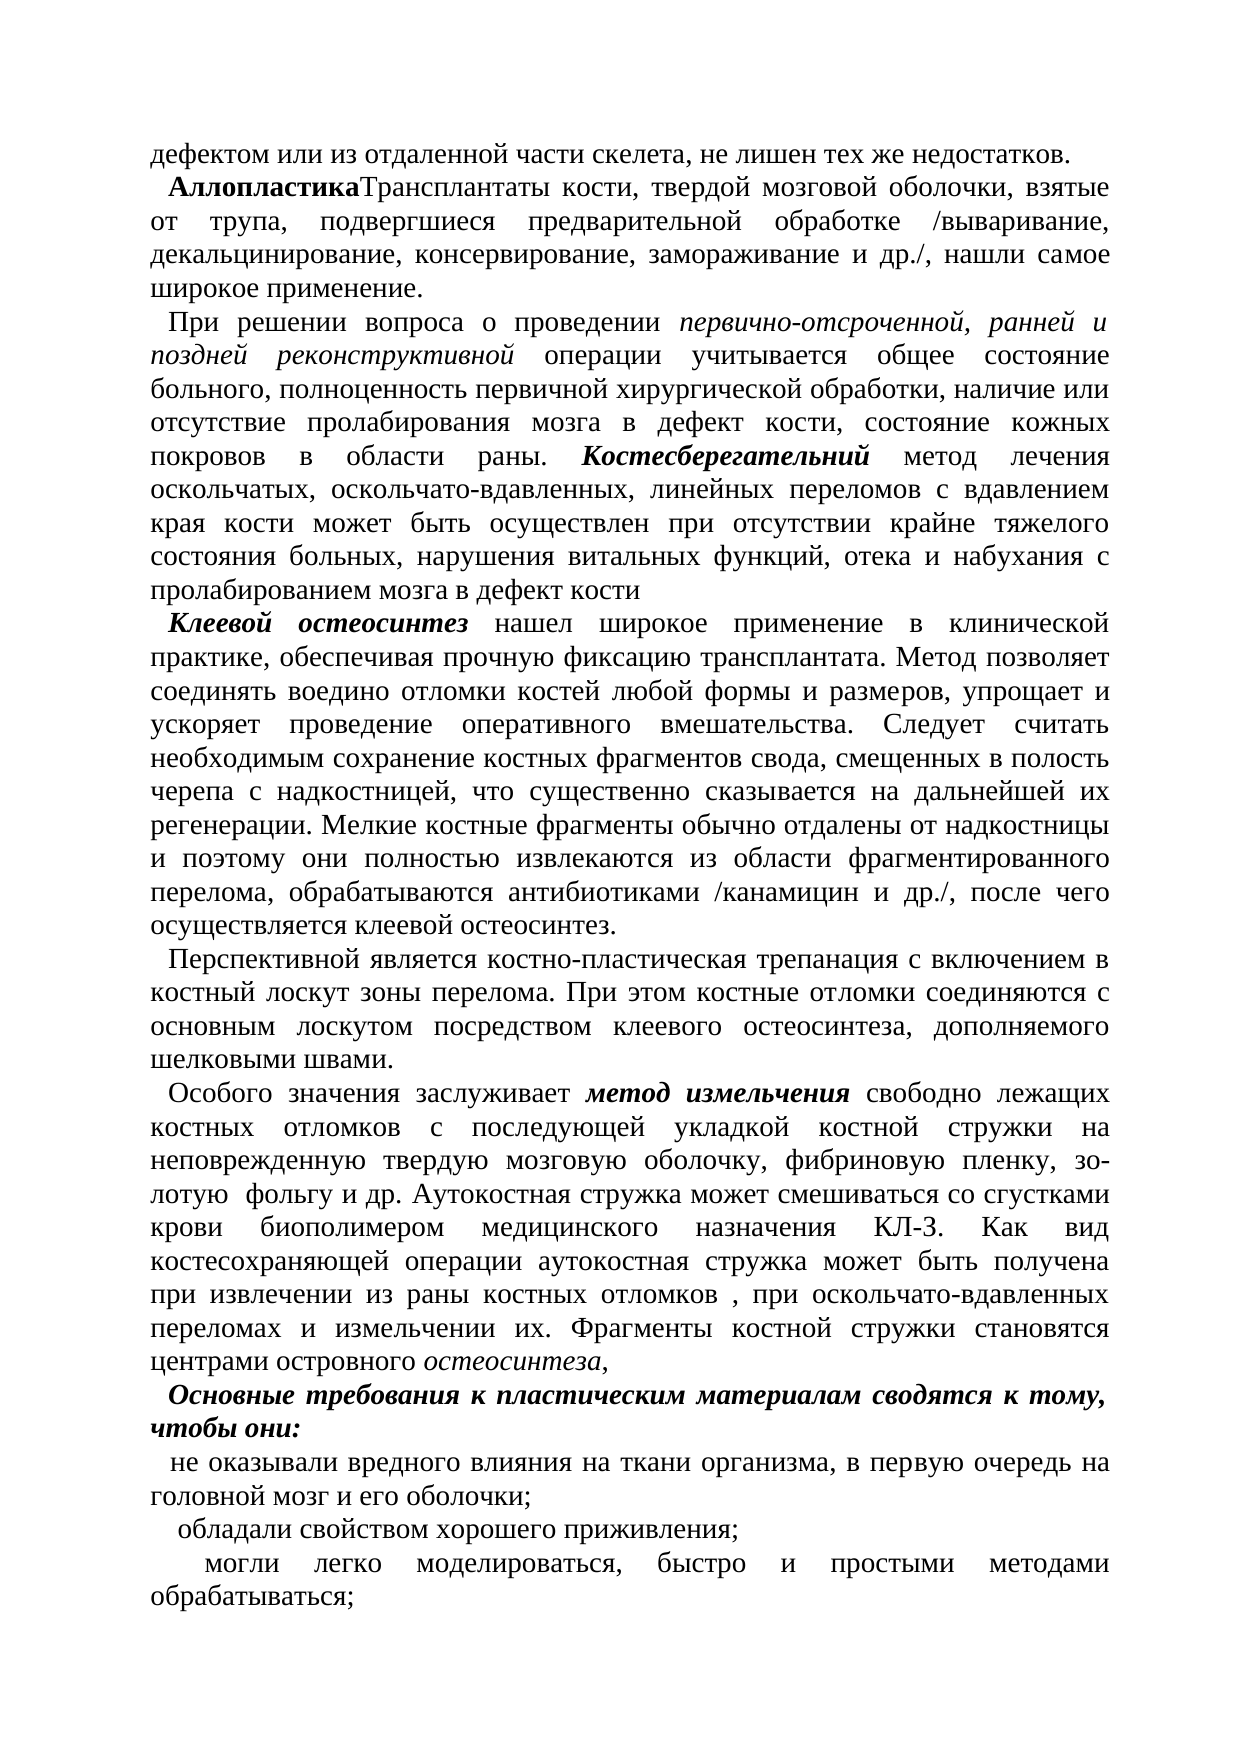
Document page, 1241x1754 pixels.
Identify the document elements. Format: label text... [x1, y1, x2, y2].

text Клеевой остеосинтез нашел широкое применение в клинической практике, обеспечивая прочную фиксацию трансплантата. Метод позволяет соединять воедино отломки костей любой формы и размеров, упрощает и ускоряет проведение оперативного вмешательства. Следует считать необходимым сохранение костных фрагментов свода, смещенных в полость черепа с надкостницей, что существенно сказывается на дальнейшей их регенерации. Мелкие костные фрагменты обычно отдалены от надкостницы и поэтому они полностью извлекаются из области фрагментированного перелома, обрабатываются антибиотиками /канамицин и др./, после чего осуществляется клеевой остеосинтез. [150, 606, 1110, 941]
list обладали свойством хорошего приживления; [150, 1511, 1110, 1545]
text При решении вопроса о проведении первично-отсроченной, ранней и поздней реконструктивной операции учитывается общее состояние больного, полноценность первичной хирургической обработки, наличие или отсутствие пролабирования мозга в дефект кости, состояние кожных покровов в области раны. Костесберегательний метод лечения оскольчатых, оскольчато-вдавленных, линейных переломов с вдавлением края кости может быть осуществлен при отсутствии крайне тяжелого состояния больных, нарушения витальных функций, отека и набухания с пролабированием мозга в дефект кости [150, 304, 1110, 606]
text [150, 136, 1110, 169]
text Основные требования к пластическим материалам сводятся к тому, чтобы они: [150, 1377, 1110, 1444]
list могли легко моделироваться, быстро и простыми методами обрабатываться; [150, 1545, 1110, 1612]
text Перспективной является костно-пластическая трепанация с включением в костный лоскут зоны перелома. При этом костные отломки соединяются с основным лоскутом посредством клеевого остеосинтеза, дополняемого шелковыми швами. [150, 941, 1110, 1075]
text Особого значения заслуживает метод измельчения свободно лежащих костных отломков с последующей укладкой костной стружки на неповрежденную твердую мозговую оболочку, фибриновую пленку, золотую фольгу и др. Аутокостная стружка может смешиваться со сгустками крови биополимером медицинского назначения КЛ-З. Как вид костесохраняющей операции аутокостная стружка может быть получена при извлечении из раны костных отломков , при оскольчато-вдавленных переломах и измельчении их. Фрагменты костной стружки становятся центрами островного остеосинтеза, [150, 1075, 1110, 1377]
text АллопластикаТрансплантаты кости, твердой мозговой оболочки, взятые от трупа, подвергшиеся предварительной обработке /вываривание, декальцинирование, консервирование, замораживание и др./, нашли самое широкое применение. [150, 169, 1110, 304]
list не оказывали вредного влияния на ткани организма, в первую очередь на головной мозг и его оболочки; [150, 1444, 1110, 1511]
